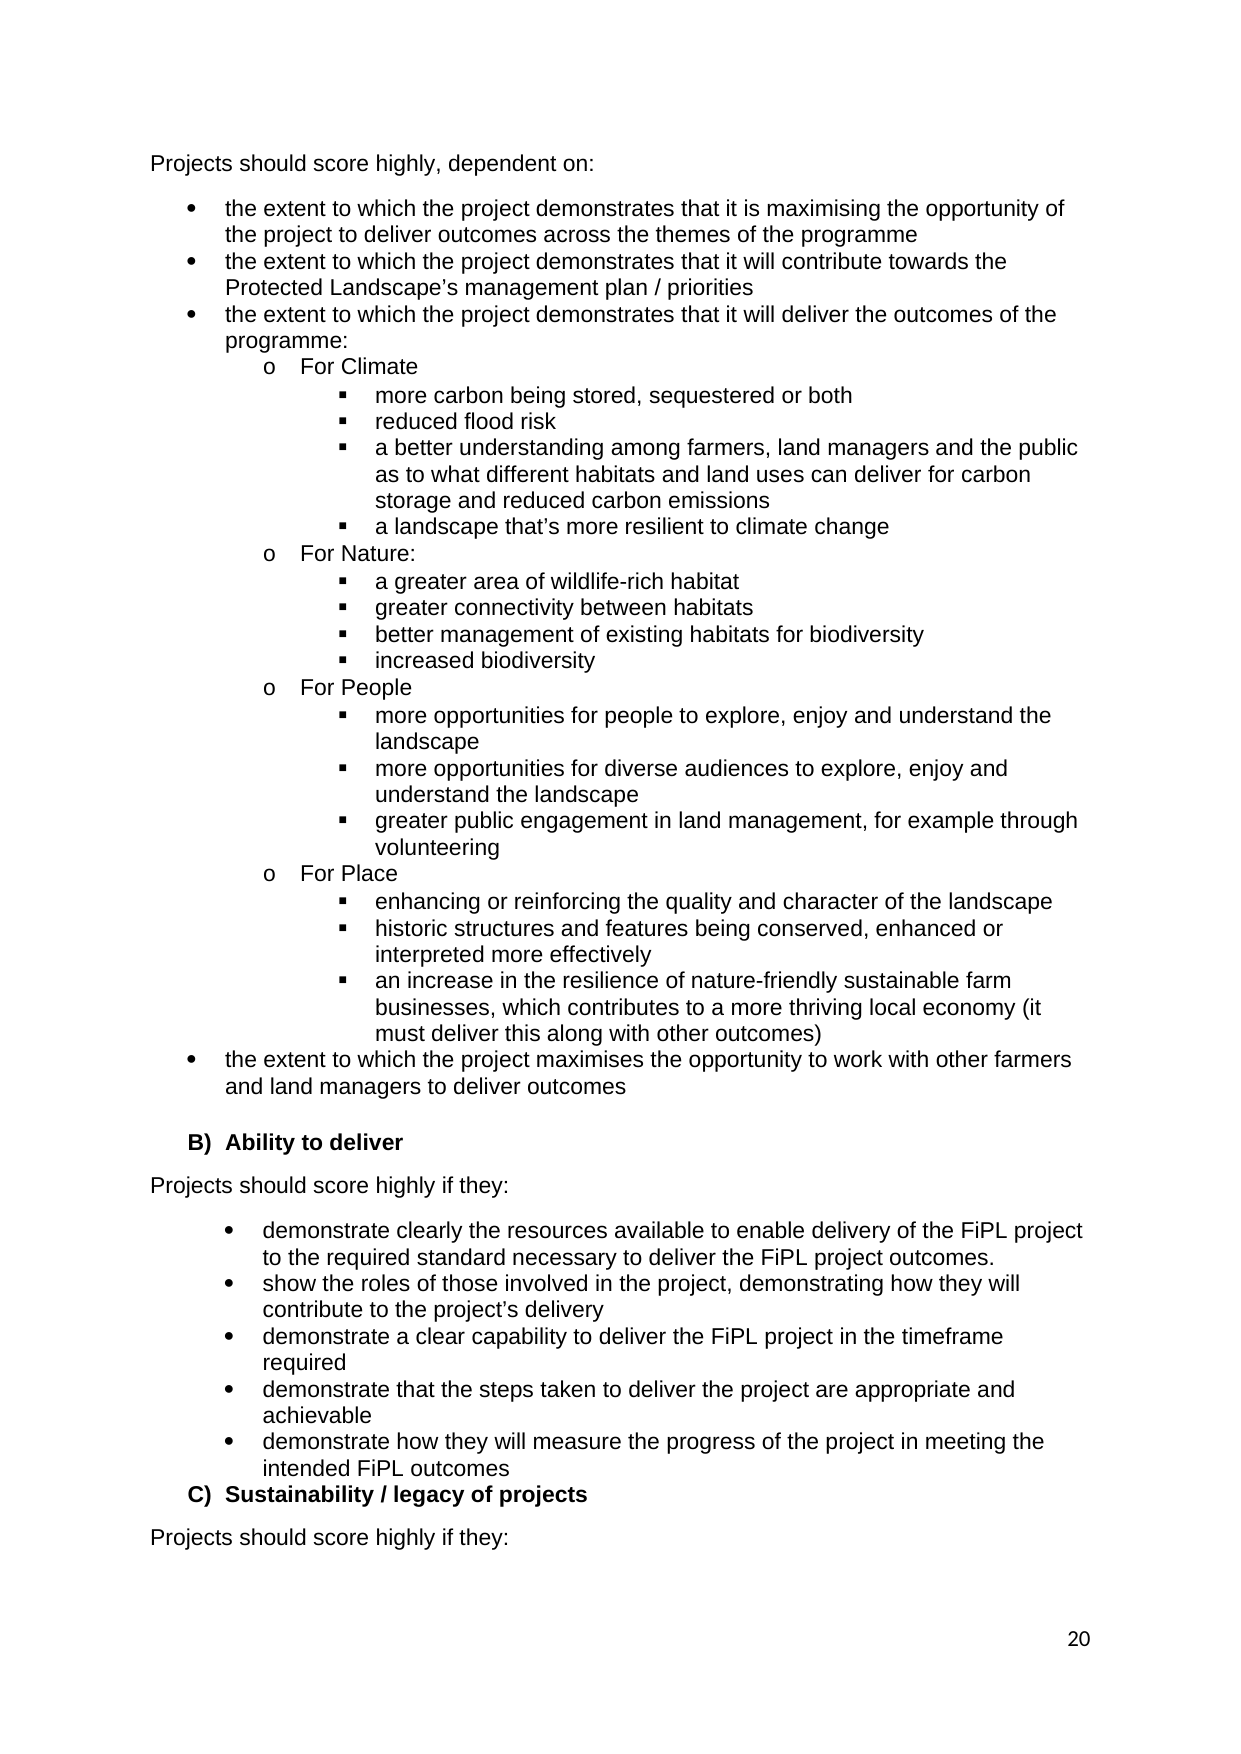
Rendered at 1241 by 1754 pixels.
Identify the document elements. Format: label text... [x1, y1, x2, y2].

text Projects should score highly if they: [150, 1524, 1090, 1550]
list an increase in the resilience of nature-friendly sustainable farm businesses, which contributes to a more thriving local economy (it must deliver this along with other outcomes) [337, 967, 1090, 1046]
list enhancing or reinforcing the quality and character of the landscape [337, 888, 1090, 914]
list more opportunities for people to explore, enjoy and understand the landscape [337, 702, 1090, 754]
list the extent to which the project demonstrates that it will contribute towards the Protected Landscape’s management plan / priorities [187, 248, 1090, 301]
list demonstrate clearly the resources available to enable delivery of the FiPL project to the required standard necessary to deliver the FiPL project outcomes. [225, 1217, 1090, 1270]
list For Climate [262, 353, 1090, 382]
list For People [262, 673, 1090, 702]
list show the roles of those involved in the project, demonstrating how they will contribute to the project’s delivery [225, 1270, 1090, 1323]
text Projects should score highly, dependent on: [150, 150, 1090, 176]
list For Place [262, 860, 1090, 888]
list a landscape that’s more resilient to climate change [337, 513, 1090, 540]
list For Nature: [262, 540, 1090, 568]
list demonstrate a clear capability to deliver the FiPL project in the timeframe required [225, 1323, 1090, 1376]
list demonstrate that the steps taken to deliver the project are appropriate and achievable [225, 1376, 1090, 1428]
list a greater area of wildlife-rich habitat [337, 568, 1090, 594]
list the extent to which the project demonstrates that it is maximising the opportunity of the project to deliver outcomes across the themes of the programme [187, 195, 1090, 248]
list historic structures and features being conserved, enhanced or interpreted more effectively [337, 914, 1090, 967]
list increased biodiversity [337, 647, 1090, 673]
list a better understanding among farmers, land managers and the public as to what different habitats and land uses can deliver for carbon storage and reduced carbon emissions [337, 434, 1090, 513]
list Ability to deliver [187, 1129, 1090, 1156]
list greater public engagement in land management, for example through volunteering [337, 807, 1090, 860]
list the extent to which the project maximises the opportunity to work with other farmers and land managers to deliver outcomes [187, 1046, 1090, 1099]
list more opportunities for diverse audiences to explore, enjoy and understand the landscape [337, 754, 1090, 807]
list reduced flood risk [337, 408, 1090, 434]
text Projects should score highly if they: [150, 1172, 1090, 1199]
list greater connectivity between habitats [337, 594, 1090, 621]
list more carbon being stored, sequestered or both [337, 382, 1090, 408]
list better management of existing habitats for biodiversity [337, 621, 1090, 647]
list demonstrate how they will measure the progress of the project in meeting the intended FiPL outcomes [225, 1428, 1090, 1481]
list Sustainability / legacy of projects [187, 1481, 1090, 1507]
list the extent to which the project demonstrates that it will deliver the outcomes of the programme: [187, 301, 1090, 353]
